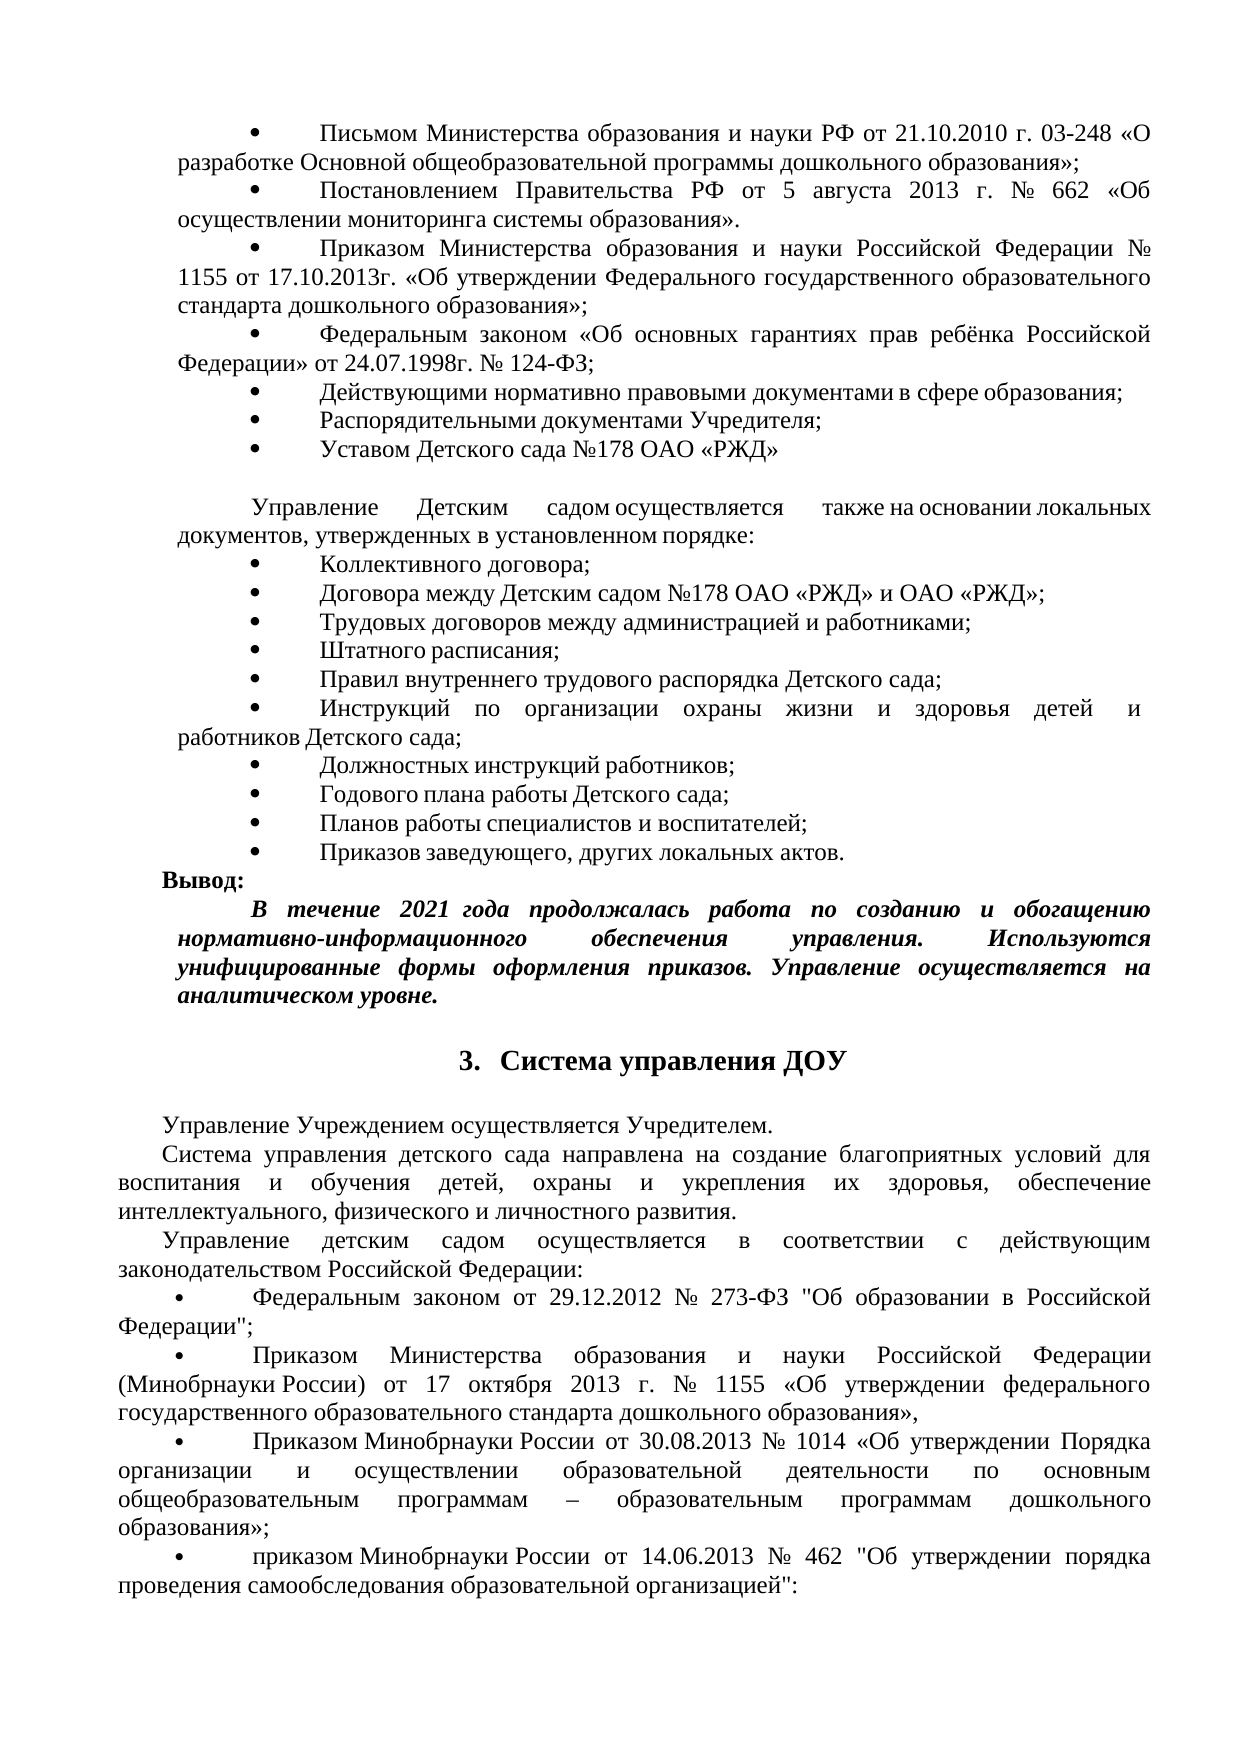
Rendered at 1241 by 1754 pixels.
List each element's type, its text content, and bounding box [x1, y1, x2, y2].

text Управление Учреждением осуществляется Учредителем. [118, 1110, 1152, 1139]
text 3. Система управления ДОУ [118, 1043, 1152, 1076]
text В течение 2021 года продолжалась работа по созданию и обогащению нормативно-информационного обеспечения управления. Используются унифицированные формы оформления приказов. Управление осуществляется на аналитическом уровне. [177, 894, 1152, 1009]
text Вывод: [118, 866, 1152, 894]
text Приказом Министерства образования и науки Российской Федерации № 1155 от 17.10.2013г. «Об утверждении Федерального государственного образовательного стандарта дошкольного образования»; [177, 233, 1152, 319]
text Должностных инструкций работников; [177, 751, 1152, 779]
text Система управления детского сада направлена на создание благоприятных условий для воспитания и обучения детей, охраны и укрепления их здоровья, обеспечение интеллектуального, физического и личностного развития. [118, 1139, 1152, 1225]
list приказом Минобрнауки России от 14.06.2013 № 462 "Об утверждении порядка проведения самообследования образовательной организацией": [118, 1541, 1152, 1599]
text Уставом Детского сада №178 ОАО «РЖД» [177, 434, 1152, 463]
text Штатного расписания; [177, 636, 1152, 664]
text Постановлением Правительства РФ от 5 августа 2013 г. № 662 «Об осуществлении мониторинга системы образования». [177, 176, 1152, 233]
text Трудовых договоров между администрацией и работниками; [177, 607, 1152, 636]
text Планов работы специалистов и воспитателей; [177, 808, 1152, 837]
list Приказом Минобрнауки России от 30.08.2013 № 1014 «Об утверждении Порядка организации и осуществлении образовательной деятельности по основным общеобразовательным программам – образовательным программам дошкольного образования»; [118, 1426, 1152, 1541]
text Правил внутреннего трудового распорядка Детского сада; [177, 664, 1152, 693]
text Годового плана работы Детского сада; [177, 779, 1152, 808]
text Инструкций по организации охраны жизни и здоровья детей и работников Детского сада; [177, 693, 1152, 751]
list Федеральным законом от 29.12.2012 № 273-ФЗ "Об образовании в Российской Федерации"; [118, 1282, 1152, 1340]
text Управление Детским садом осуществляется также на основании локальных документов, утвержденных в установленном порядке: [177, 492, 1152, 549]
list Приказом Министерства образования и науки Российской Федерации (Минобрнауки России) от 17 октября 2013 г. № 1155 «Об утверждении федерального государственного образовательного стандарта дошкольного образования», [118, 1340, 1152, 1426]
text Распорядительными документами Учредителя; [177, 406, 1152, 434]
text Федеральным законом «Об основных гарантиях прав ребёнка Российской Федерации» от 24.07.1998г. № 124-ФЗ; [177, 319, 1152, 377]
text Коллективного договора; [177, 549, 1152, 578]
text Управление детским садом осуществляется в соответствии с действующим законодательством Российской Федерации: [118, 1225, 1152, 1282]
text Письмом Министерства образования и науки РФ от 21.10.2010 г. 03-248 «О разработке Основной общеобразовательной программы дошкольного образования»; [177, 118, 1152, 176]
text Договора между Детским садом №178 ОАО «РЖД» и ОАО «РЖД»; [177, 578, 1152, 607]
text Приказов заведующего, других локальных актов. [177, 837, 1152, 866]
text Действующими нормативно правовыми документами в сфере образования; [177, 377, 1152, 406]
